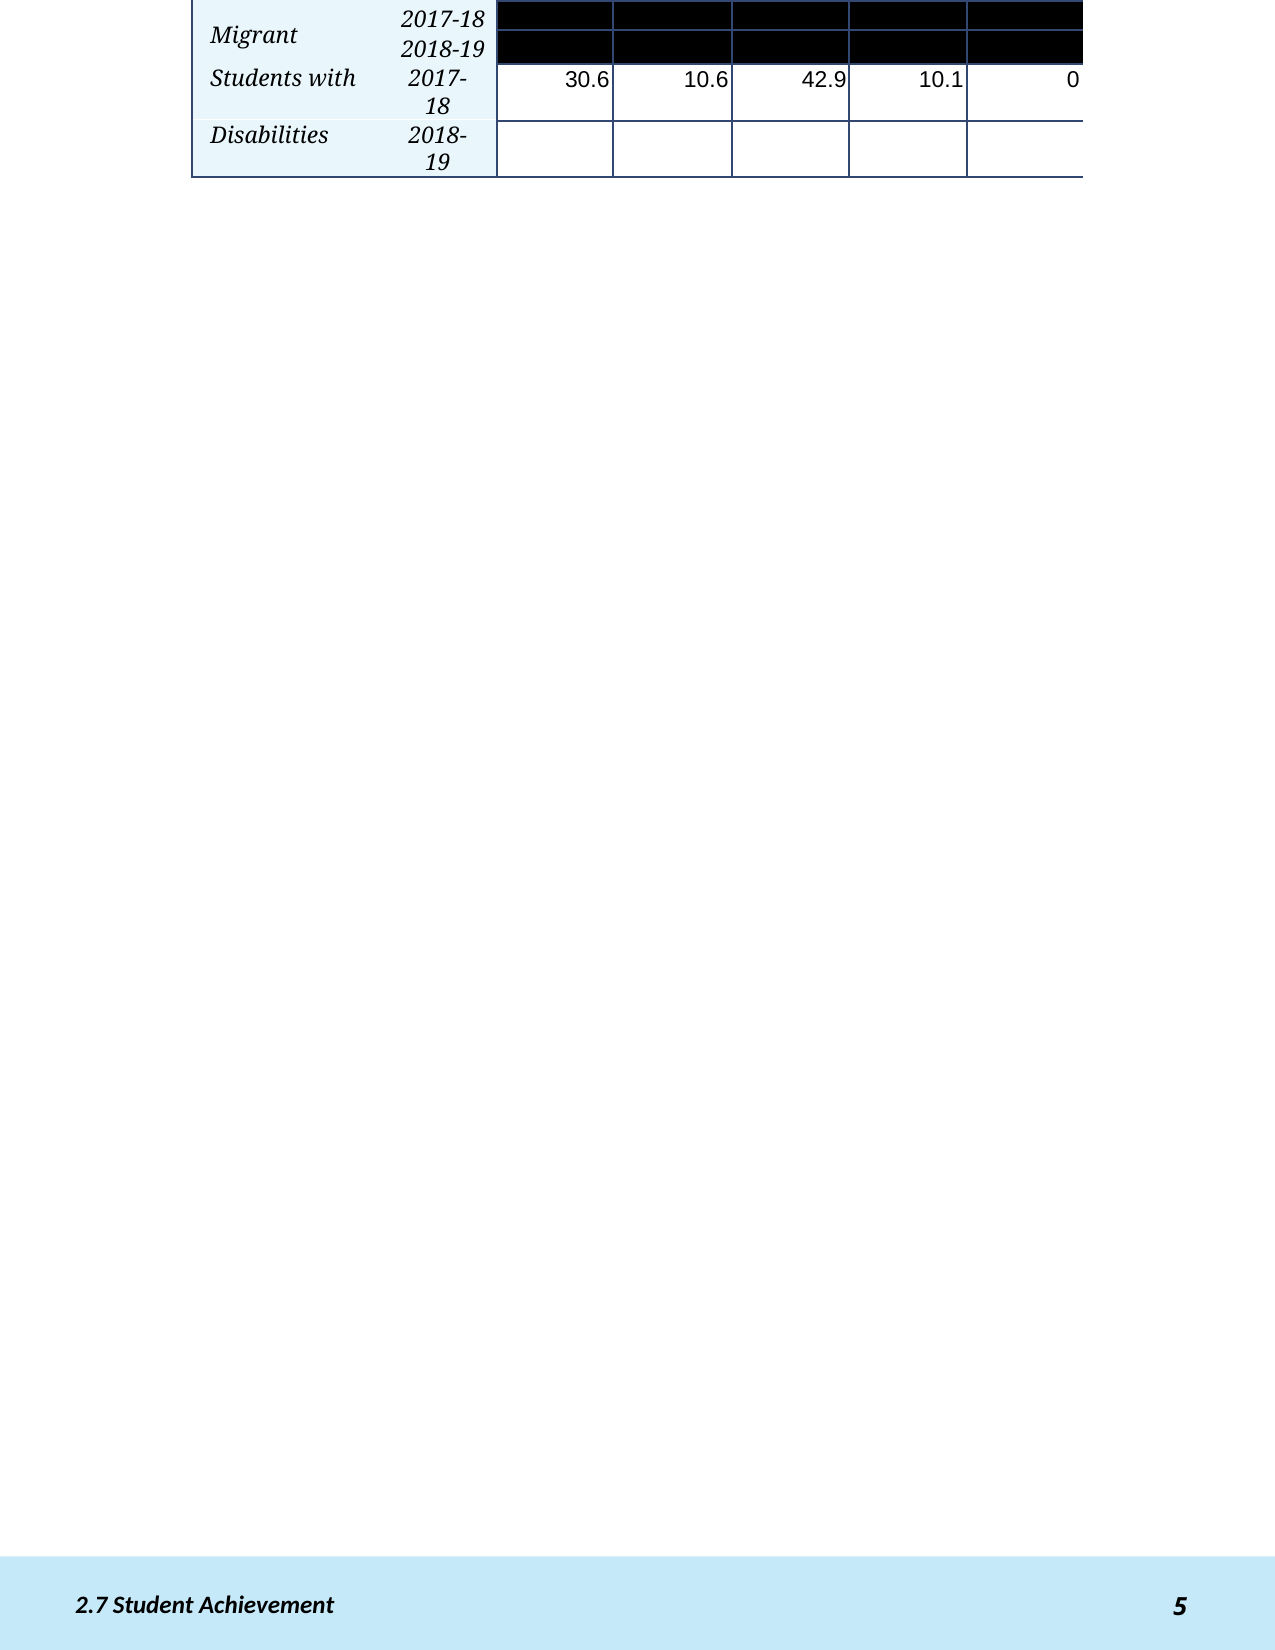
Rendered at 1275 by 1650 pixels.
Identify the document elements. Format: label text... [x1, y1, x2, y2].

table_cell [498, 31, 612, 63]
table_cell [614, 31, 731, 63]
table_cell 2018-19 [378, 120, 496, 176]
table_cell [733, 2, 848, 29]
table_cell [733, 31, 848, 63]
table_cell [498, 2, 612, 29]
table_cell Migrant [193, 0, 378, 63]
table_cell Disabilities [193, 120, 378, 176]
table_cell 10.6 [614, 65, 731, 119]
table_cell 0 [968, 65, 1083, 119]
table_cell [733, 122, 848, 176]
table_cell 2017-18 2018-19 [378, 0, 496, 63]
table_cell 42.9 [733, 65, 848, 119]
table_cell 2017-18 [378, 63, 496, 119]
table_cell [850, 122, 966, 176]
table_cell 10.1 [850, 65, 966, 119]
table_cell [850, 2, 966, 29]
table_cell [498, 122, 612, 176]
table_cell [850, 31, 966, 63]
table_cell [614, 2, 731, 29]
table_cell [968, 2, 1083, 29]
table_cell [968, 31, 1083, 63]
table_cell [968, 122, 1083, 176]
table_cell [614, 122, 731, 176]
table_cell 30.6 [498, 65, 612, 119]
table_cell Students with [193, 63, 378, 119]
